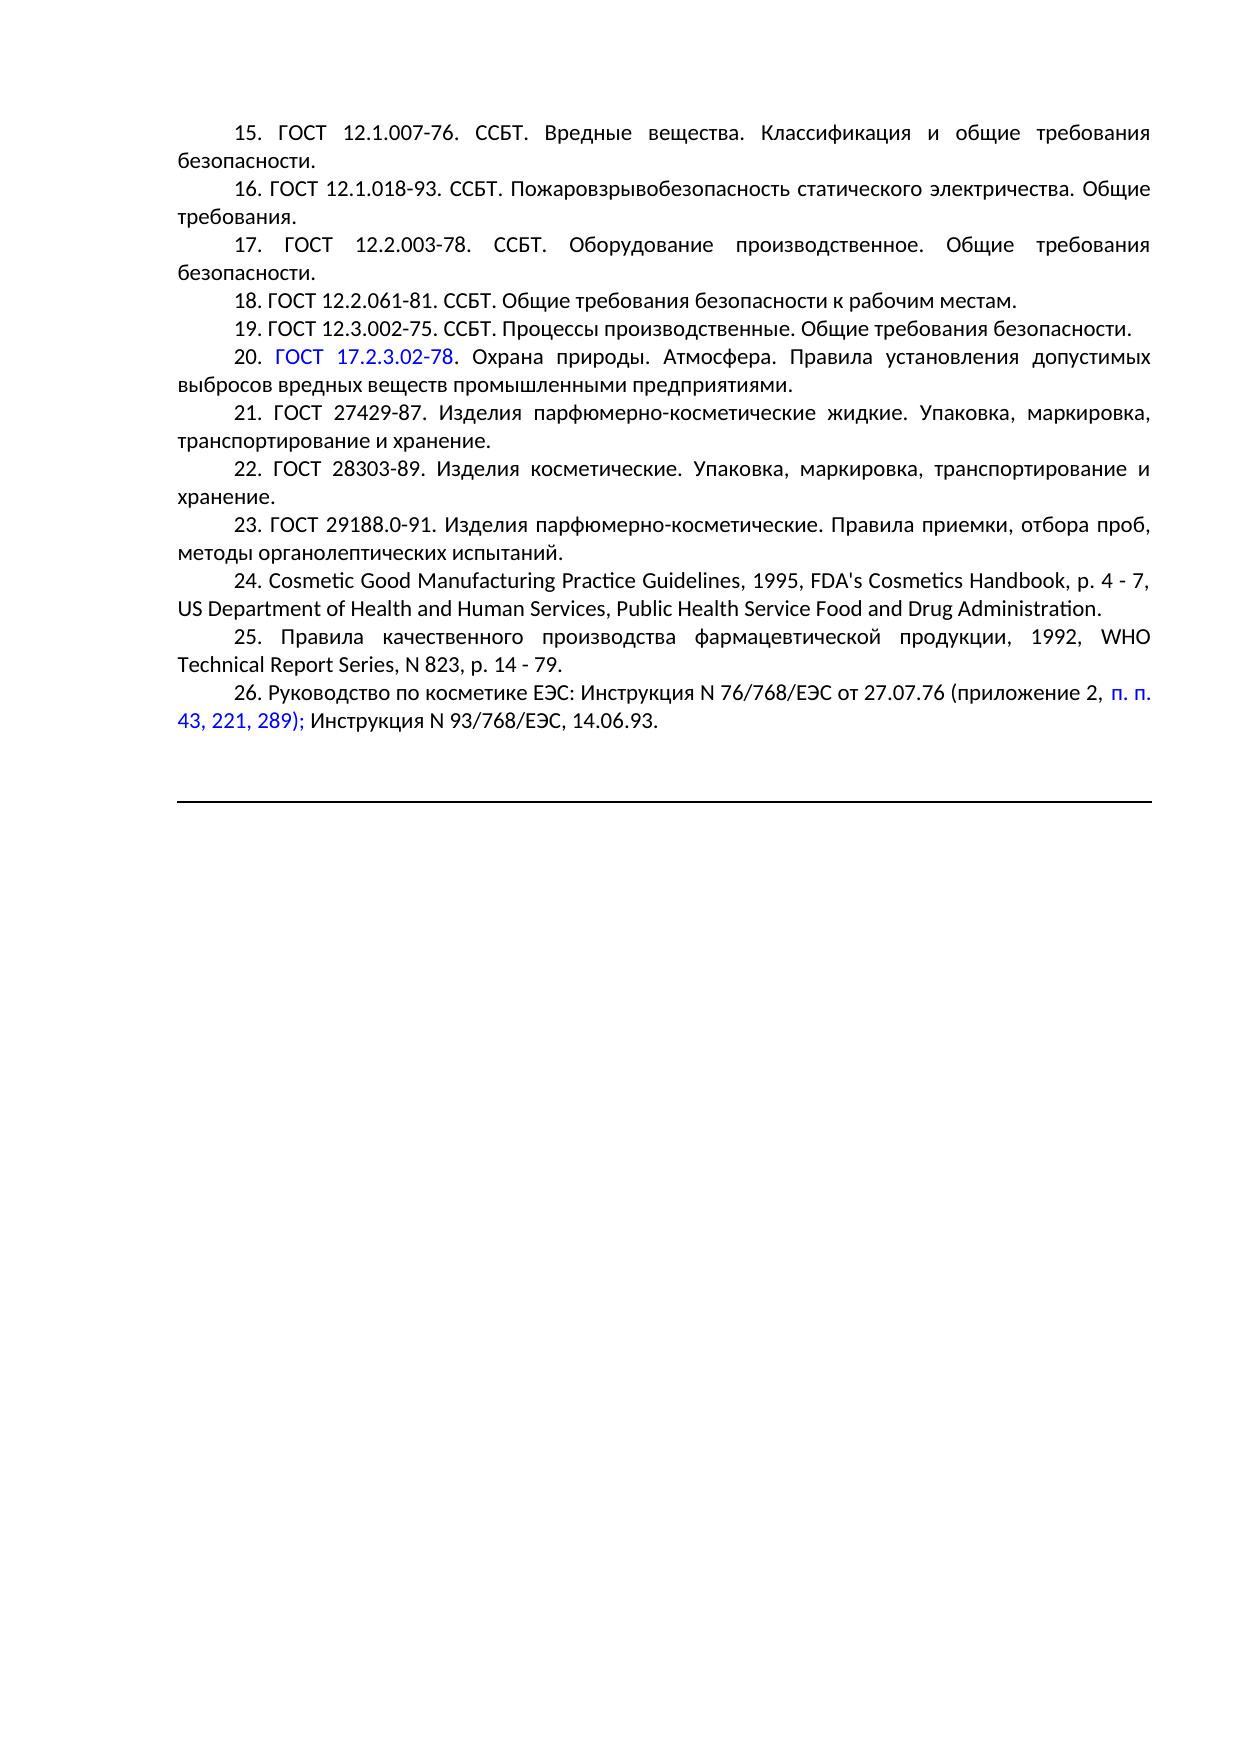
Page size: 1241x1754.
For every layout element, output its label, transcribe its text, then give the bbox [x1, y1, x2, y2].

text 15. ГОСТ 12.1.007-76. ССБТ. Вредные вещества. Классификация и общие требования безопасности. [177, 118, 1152, 174]
text 17. ГОСТ 12.2.003-78. ССБТ. Оборудование производственное. Общие требования безопасности. [177, 230, 1152, 286]
text 19. ГОСТ 12.3.002-75. ССБТ. Процессы производственные. Общие требования безопасности. [177, 314, 1152, 342]
text 23. ГОСТ 29188.0-91. Изделия парфюмерно-косметические. Правила приемки, отбора проб, методы органолептических испытаний. [177, 510, 1152, 566]
text 25. Правила качественного производства фармацевтической продукции, 1992, WHO Technical Report Series, N 823, p. 14 - 79. [177, 622, 1152, 678]
text 26. Руководство по косметике ЕЭС: Инструкция N 76/768/ЕЭС от 27.07.76 (приложение 2, п. п. 43, 221, 289); Инструкция N 93/768/ЕЭС, 14.06.93. [177, 678, 1152, 734]
text 20. ГОСТ 17.2.3.02-78. Охрана природы. Атмосфера. Правила установления допустимых выбросов вредных веществ промышленными предприятиями. [177, 342, 1152, 398]
text 21. ГОСТ 27429-87. Изделия парфюмерно-косметические жидкие. Упаковка, маркировка, транспортирование и хранение. [177, 398, 1152, 454]
text 16. ГОСТ 12.1.018-93. ССБТ. Пожаровзрывобезопасность статического электричества. Общие требования. [177, 174, 1152, 230]
text 22. ГОСТ 28303-89. Изделия косметические. Упаковка, маркировка, транспортирование и хранение. [177, 454, 1152, 510]
text 18. ГОСТ 12.2.061-81. ССБТ. Общие требования безопасности к рабочим местам. [177, 286, 1152, 314]
text 24. Cosmetic Good Manufacturing Practice Guidelines, 1995, FDA's Cosmetics Handbook, p. 4 - 7, US Department of Health and Human Services, Public Health Service Food and Drug Administration. [177, 566, 1152, 622]
